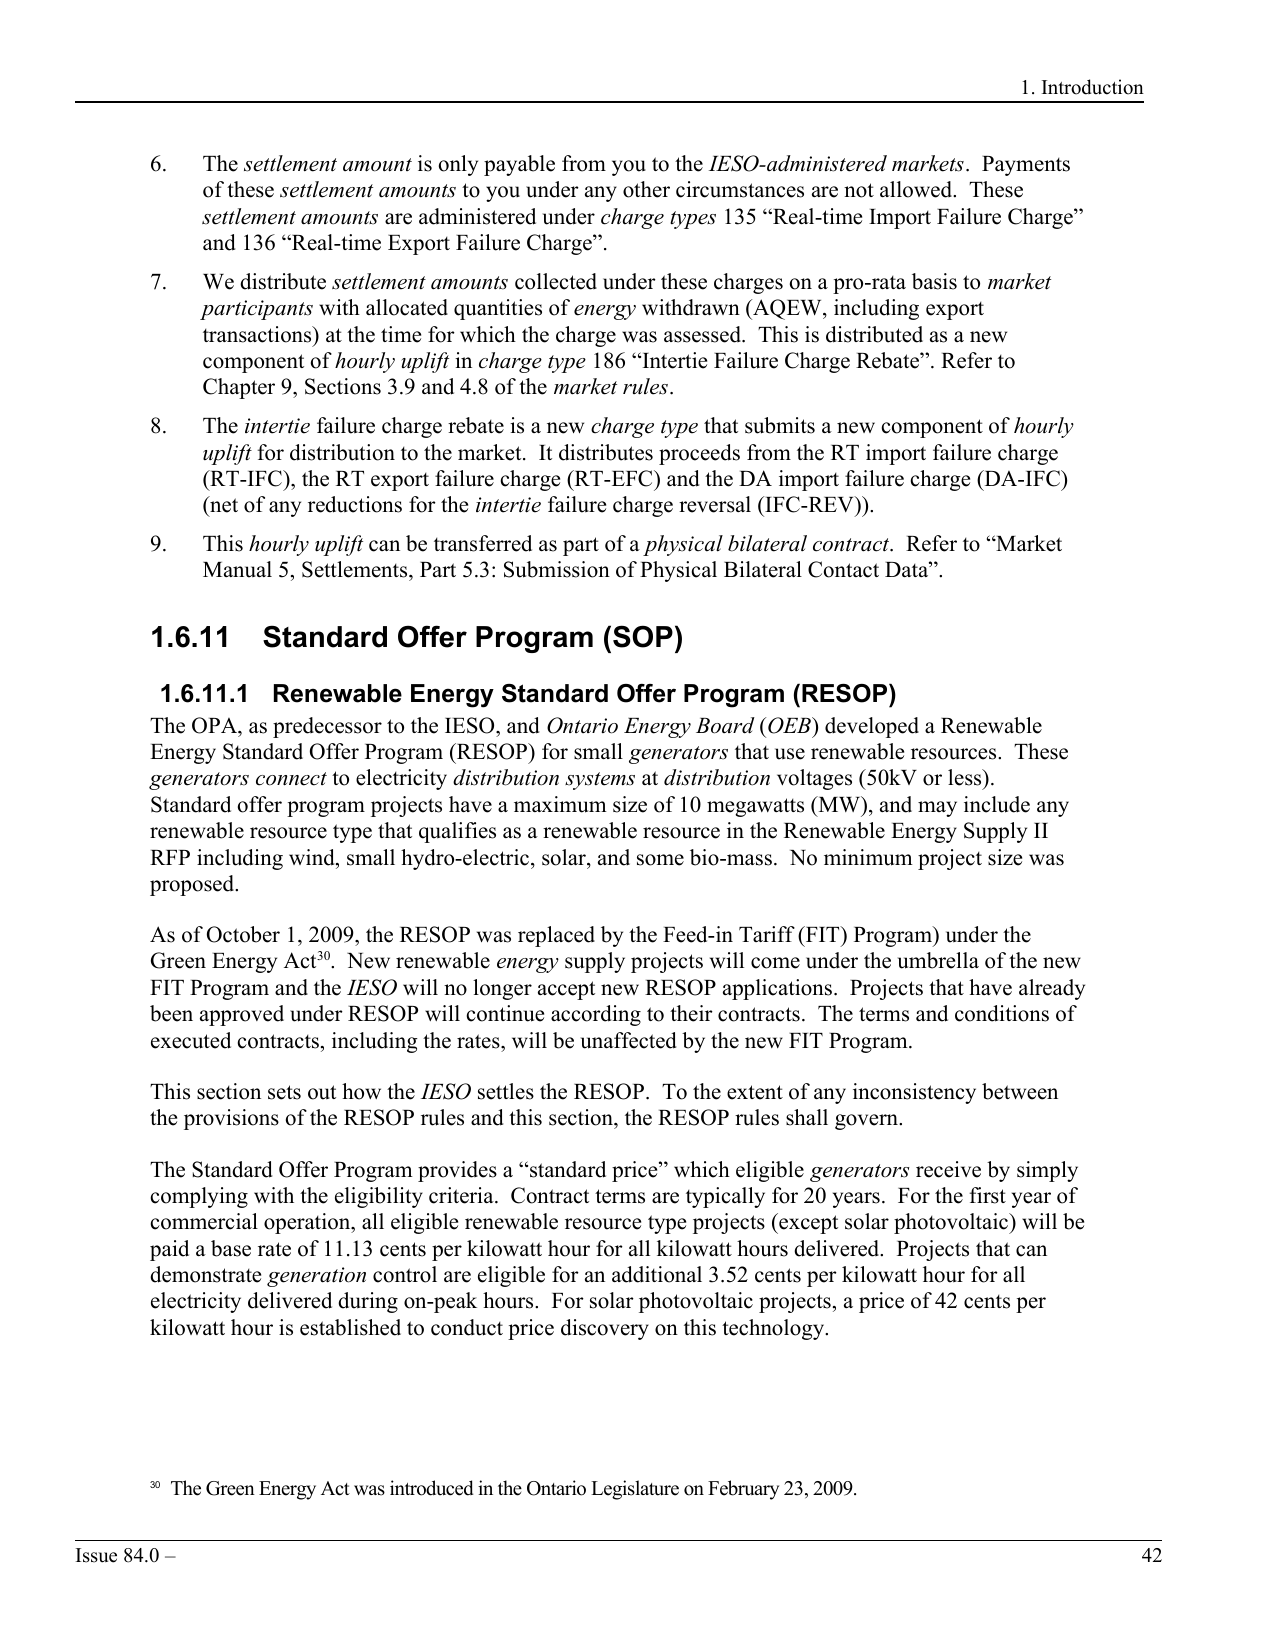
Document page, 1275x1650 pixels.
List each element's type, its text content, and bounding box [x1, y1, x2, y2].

text This section sets out how the IESO settles the RESOP. To the extent of any inconsistency between the provisions of the RESOP rules and this section, the RESOP rules shall govern. [150, 1078, 1087, 1131]
list The intertie failure charge rebate is a new charge type that submits a new component of hourly uplift for distribution to the market. It distributes proceeds from the RT import failure charge (RT-IFC), the RT export failure charge (RT-EFC) and the DA import failure charge (DA-IFC) (net of any reductions for the intertie failure charge reversal (IFC-REV)). [150, 412, 1087, 518]
subtitle Renewable Energy Standard Offer Program (RESOP) [159, 679, 1087, 708]
text The OPA, as predecessor to the IESO, and Ontario Energy Board (OEB) developed a Renewable Energy Standard Offer Program (RESOP) for small generators that use renewable resources. These generators connect to electricity distribution systems at distribution voltages (50kV or less). Standard offer program projects have a maximum size of 10 megawatts (MW), and may include any renewable resource type that qualifies as a renewable resource in the Renewable Energy Supply II RFP including wind, small hydro-electric, solar, and some bio-mass. No minimum project size was proposed. [150, 712, 1087, 896]
subtitle Standard Offer Program (SOP) [150, 620, 1087, 654]
text The Standard Offer Program provides a “standard price” which eligible generators receive by simply complying with the eligibility criteria. Contract terms are typically for 20 years. For the first year of commercial operation, all eligible renewable resource type projects (except solar photovoltaic) will be paid a base rate of 11.13 cents per kilowatt hour for all kilowatt hours delivered. Projects that can demonstrate generation control are eligible for an additional 3.52 cents per kilowatt hour for all electricity delivered during on-peak hours. For solar photovoltaic projects, a price of 42 cents per kilowatt hour is established to conduct price discovery on this technology. [150, 1156, 1087, 1340]
list The settlement amount is only payable from you to the IESO-administered markets. Payments of these settlement amounts to you under any other circumstances are not allowed. These settlement amounts are administered under charge types 135 “Real-time Import Failure Charge” and 136 “Real-time Export Failure Charge”. [150, 150, 1087, 255]
list This hourly uplift can be transferred as part of a physical bilateral contract. Refer to “Market Manual 5, Settlements, Part 5.3: Submission of Physical Bilateral Contact Data”. [150, 530, 1087, 583]
list We distribute settlement amounts collected under these charges on a pro-rata basis to market participants with allocated quantities of energy withdrawn (AQEW, including export transactions) at the time for which the charge was assessed. This is distributed as a new component of hourly uplift in charge type 186 “Intertie Failure Charge Rebate”. Refer to Chapter 9, Sections 3.9 and 4.8 of the market rules. [150, 268, 1087, 400]
text As of October 1, 2009, the RESOP was replaced by the Feed-in Tariff (FIT) Program) under the Green Energy Act. New renewable energy supply projects will come under the umbrella of the new FIT Program and the IESO will no longer accept new RESOP applications. Projects that have already been approved under RESOP will continue according to their contracts. The terms and conditions of executed contracts, including the rates, will be unaffected by the new FIT Program. [150, 921, 1087, 1053]
